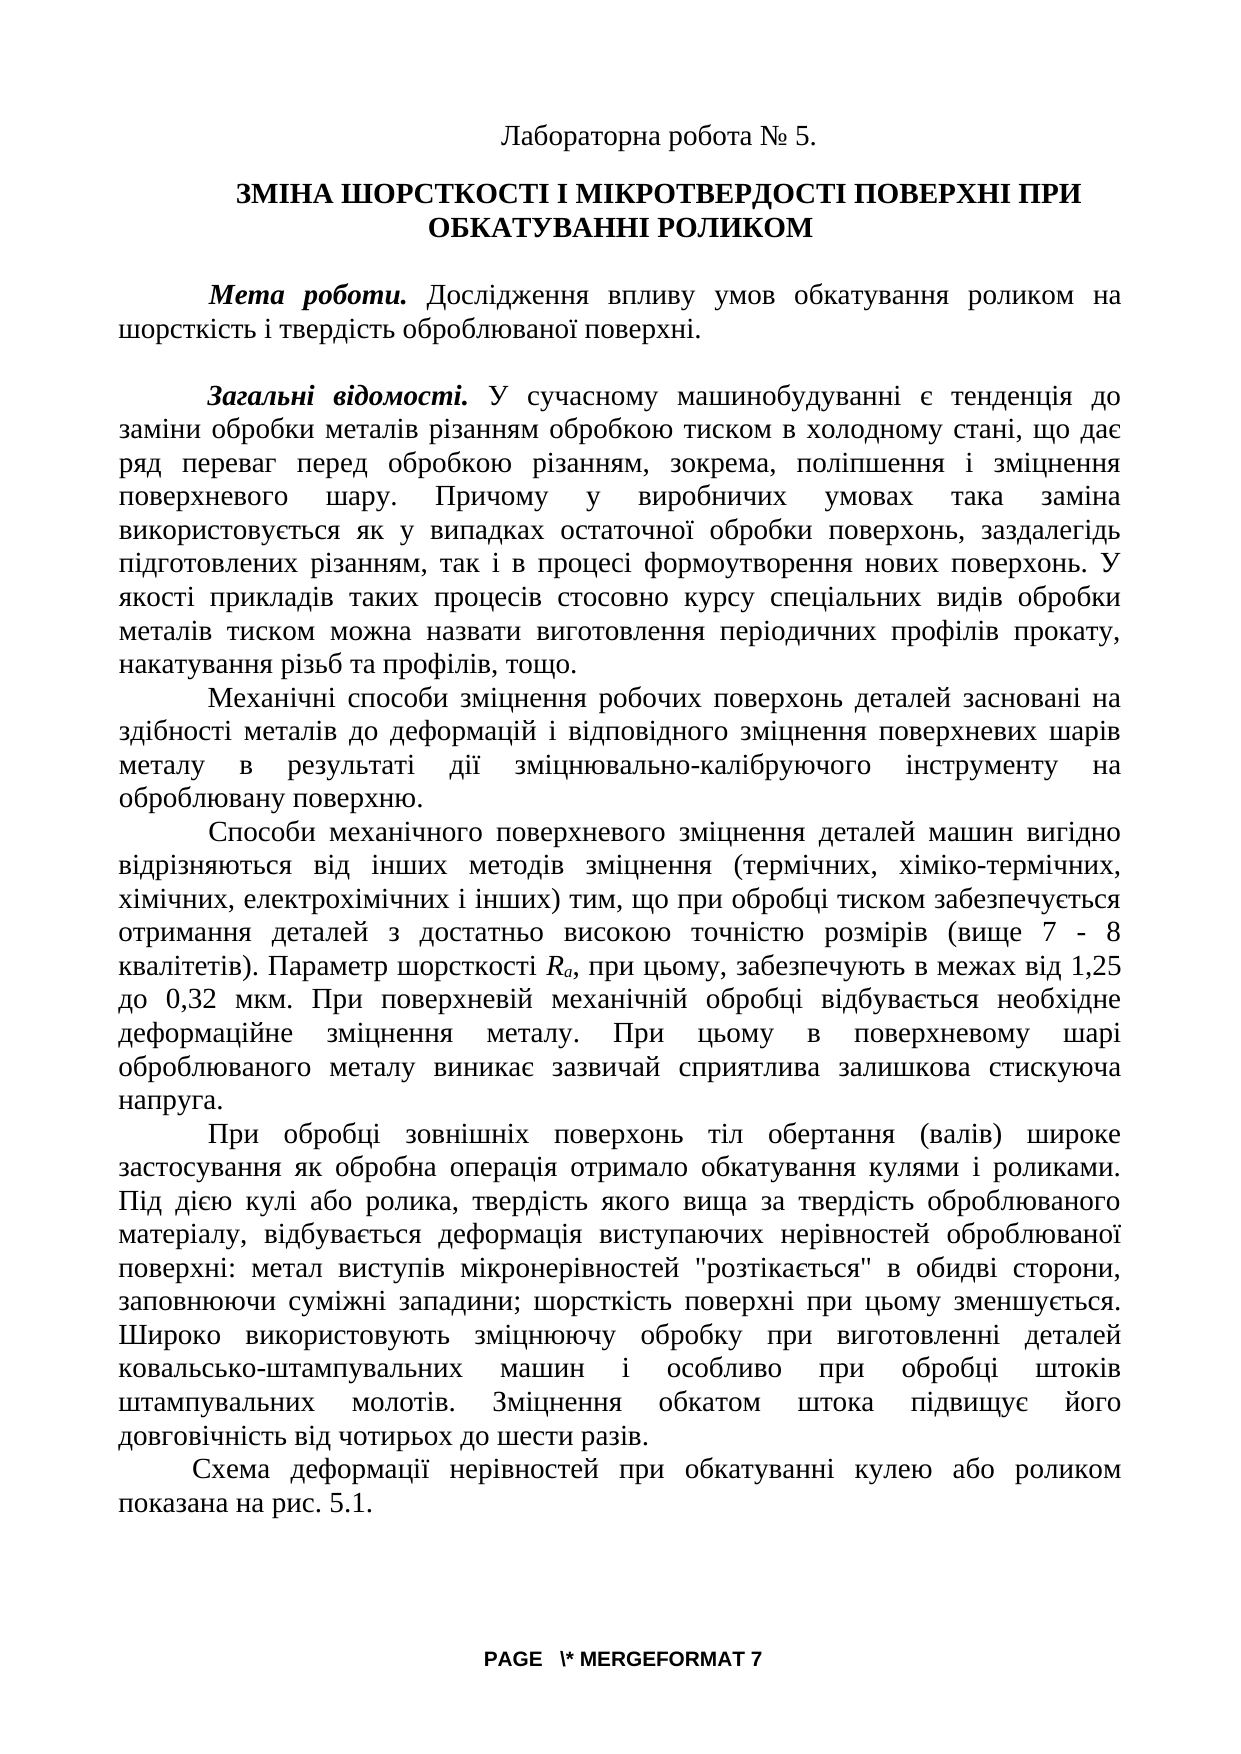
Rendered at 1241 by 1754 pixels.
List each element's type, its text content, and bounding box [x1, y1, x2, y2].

text Загальні відомості. У сучасному машинобудуванні є тенденція до заміни обробки металів різанням обробкою тиском в холодному стані, що дає ряд переваг перед обробкою різанням, зокрема, поліпшення і зміцнення поверхневого шару. Причому у виробничих умовах така заміна використовується як у випадках остаточної обробки поверхонь, заздалегідь підготовлених різанням, так і в процесі формоутворення нових поверхонь. У якості прикладів таких процесів стосовно курсу спеціальних видів обробки металів тиском можна назвати виготовлення періодичних профілів прокату, накатування різьб та профілів, тощо. [119, 378, 1122, 680]
text Механічні способи зміцнення робочих поверхонь деталей засновані на здібності металів до деформацій і відповідного зміцнення поверхневих шарів металу в результаті дії зміцнювально-калібруючого інструменту на оброблювану поверхню. [119, 680, 1122, 814]
text При обробці зовнішніх поверхонь тіл обертання (валів) широке застосування як обробна операція отримало обкатування кулями і роликами. Під дією кулі або ролика, твердість якого вища за твердість оброблюваного матеріалу, відбувається деформація виступаючих нерівностей оброблюваної поверхні: метал виступів мікронерівностей "розтікається" в обидві сторони, заповнюючи суміжні западини; шорсткість поверхні при цьому зменшується. Широко використовують зміцнюючу обробку при виготовленні деталей ковальсько-штампувальних машин і особливо при обробці штоків штампувальних молотів. Зміцнення обкатом штока підвищує його довговічність від чотирьох до шести разів. [118, 1116, 1122, 1451]
text Мета роботи. Дослідження впливу умов обкатування роликом на шорсткість і твердість оброблюваної поверхні. [118, 277, 1122, 344]
text Способи механічного поверхневого зміцнення деталей машин вигідно відрізняються від інших методів зміцнення (термічних, хіміко-термічних, хімічних, електрохімічних і інших) тим, що при обробці тиском забезпечується отримання деталей з достатньо високою точністю розмірів (вище 7 - 8 квалітетів). Параметр шорсткості Ra, при цьому, забезпечують в межах від 1,25 до 0,32 мкм. При поверхневій механічній обробці відбувається необхідне деформаційне зміцнення металу. При цьому в поверхневому шарі оброблюваного металу виникає зазвичай сприятлива залишкова стискуюча напруга. [118, 814, 1122, 1116]
text Зміна шорсткості і мікротвердості поверхні при обкатуванні роликом [119, 177, 1122, 244]
text Лабораторна робота № 5. [119, 118, 1122, 152]
text Схема деформації нерівностей при обкатуванні кулею або роликом показана на рис. 5.1. [118, 1451, 1122, 1518]
